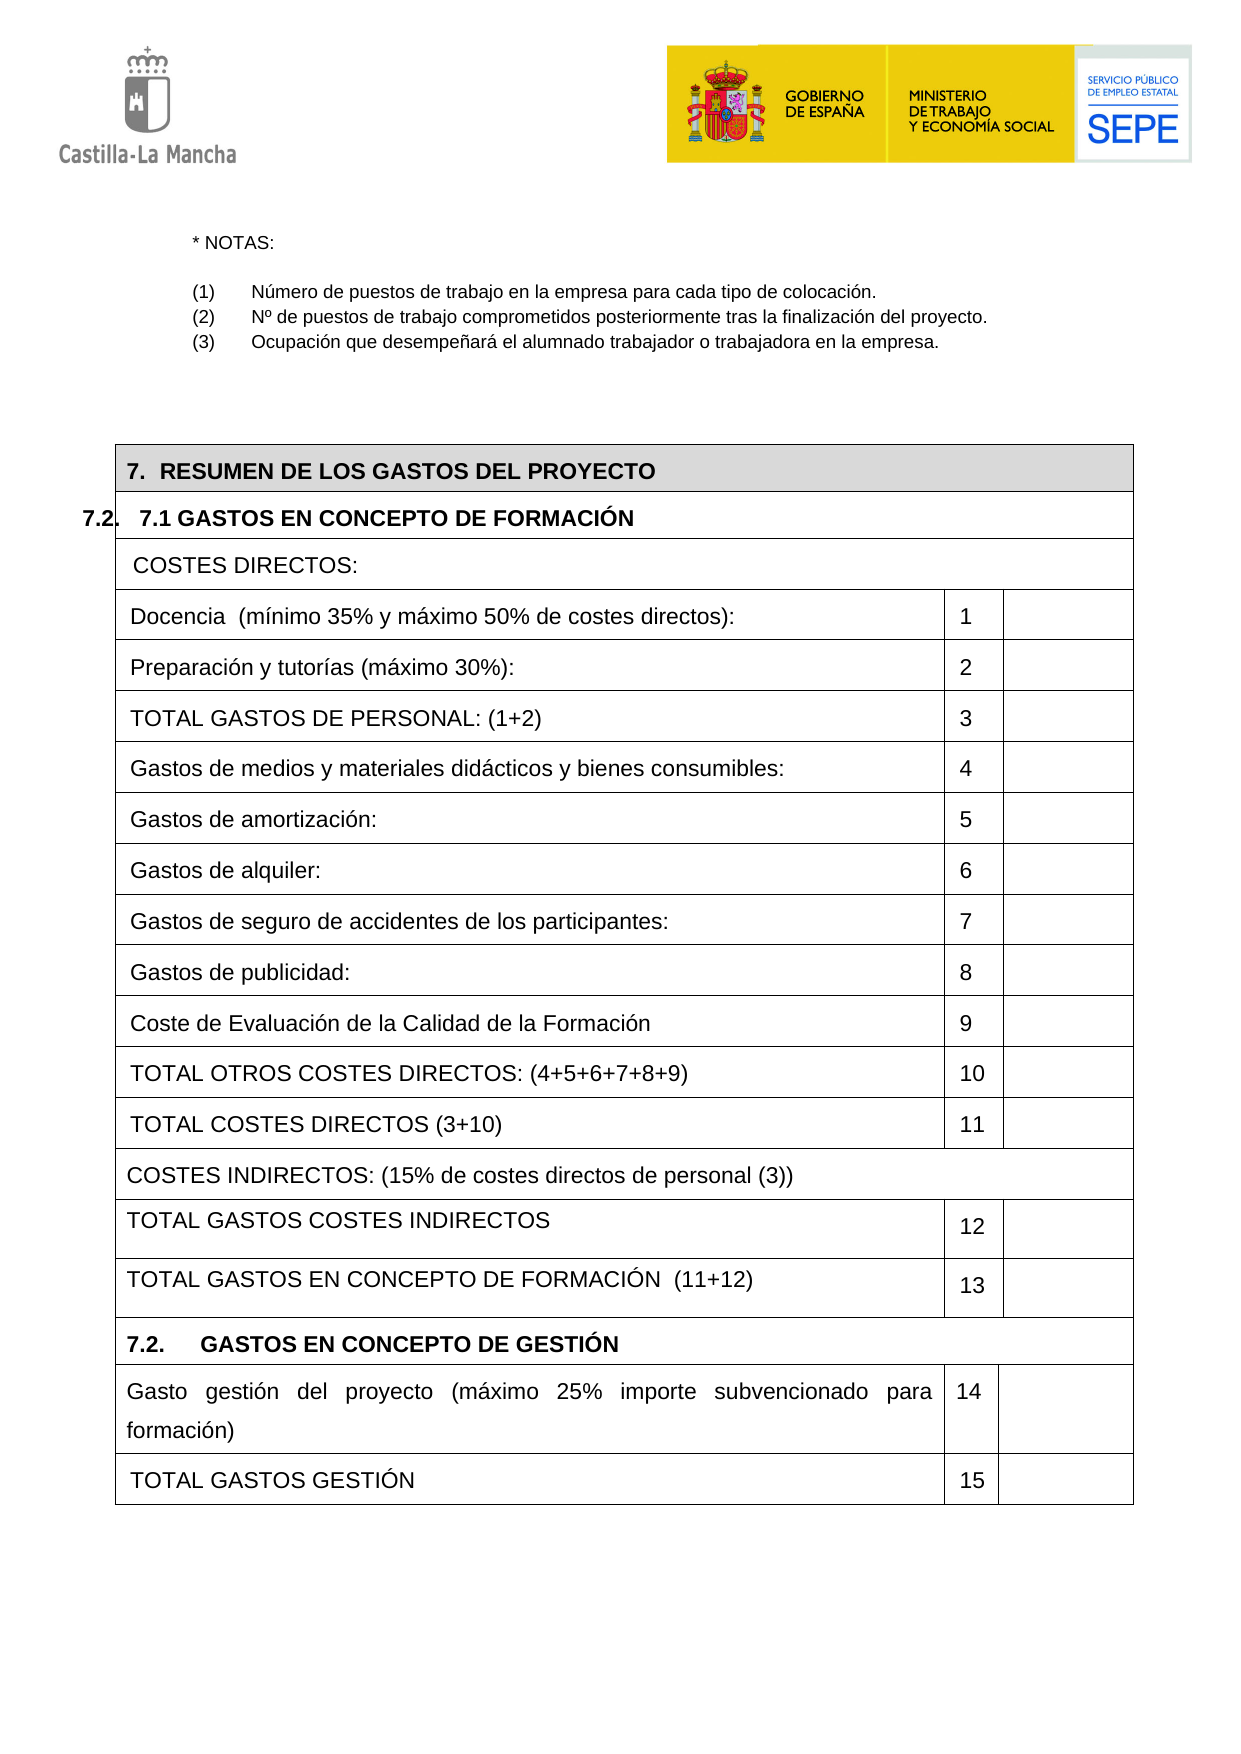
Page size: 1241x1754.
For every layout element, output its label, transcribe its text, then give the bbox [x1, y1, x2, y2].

table_cell 6 [945, 844, 1003, 893]
table_cell 15 [945, 1454, 998, 1504]
text * NOTAS: [192, 232, 1063, 253]
table_cell [1004, 1259, 1133, 1317]
table_cell 10 [945, 1047, 1003, 1097]
table_cell [1004, 691, 1133, 741]
table_cell 13 [945, 1259, 1003, 1317]
table_cell 2 [945, 640, 1003, 690]
table_cell [1004, 844, 1133, 893]
table_cell GASTOS EN CONCEPTO DE GESTIÓN [116, 1318, 1133, 1364]
table_cell Docencia (mínimo 35% y máximo 50% de costes directos): [116, 590, 944, 639]
table_cell [1004, 742, 1133, 792]
table_cell [1004, 1098, 1133, 1148]
table_cell Coste de Evaluación de la Calidad de la Formación [116, 996, 944, 1046]
table_cell TOTAL GASTOS DE PERSONAL: (1+2) [116, 691, 944, 741]
table_cell Gasto gestión del proyecto (máximo 25% importe subvencionado para formación) [116, 1365, 944, 1453]
table_cell 11 [945, 1098, 1003, 1148]
table_cell TOTAL OTROS COSTES DIRECTOS: (4+5+6+7+8+9) [116, 1047, 944, 1097]
table_cell TOTAL GASTOS EN CONCEPTO DE FORMACIÓN (11+12) [116, 1259, 944, 1317]
table_cell Gastos de medios y materiales didácticos y bienes consumibles: [116, 742, 944, 792]
table_cell [1004, 1047, 1133, 1097]
picture [0, 0, 1241, 206]
table_cell Preparación y tutorías (máximo 30%): [116, 640, 944, 690]
table_cell 9 [945, 996, 1003, 1046]
table_cell Gastos de alquiler: [116, 844, 944, 893]
table_cell TOTAL GASTOS GESTIÓN [116, 1454, 944, 1504]
table_cell 7.1 GASTOS EN CONCEPTO DE FORMACIÓN [116, 492, 1133, 538]
table_cell [1004, 945, 1133, 995]
list (1) Número de puestos de trabajo en la empresa para cada tipo de colocación. [192, 277, 1063, 302]
table_cell 8 [945, 945, 1003, 995]
list Ocupación que desempeñará el alumnado trabajador o trabajadora en la empresa. [192, 327, 1063, 352]
table_cell Gastos de publicidad: [116, 945, 944, 995]
table_cell 3 [945, 691, 1003, 741]
list (2) Nº de puestos de trabajo comprometidos posteriormente tras la finalización del proyecto. [192, 302, 1063, 327]
table_cell COSTES DIRECTOS: [116, 539, 1133, 588]
table_cell 14 [945, 1365, 998, 1453]
table_cell TOTAL COSTES DIRECTOS (3+10) [116, 1098, 944, 1148]
table_cell 7 [945, 895, 1003, 944]
table_cell [1004, 996, 1133, 1046]
table_cell 4 [945, 742, 1003, 792]
table_cell [1004, 1200, 1133, 1258]
table_cell COSTES INDIRECTOS: (15% de costes directos de personal (3)) [116, 1149, 1133, 1198]
table_cell [999, 1454, 1133, 1504]
table_cell 1 [945, 590, 1003, 639]
table_cell Gastos de amortización: [116, 793, 944, 843]
table_cell 12 [945, 1200, 1003, 1258]
table_cell [1004, 590, 1133, 639]
table_cell [999, 1365, 1133, 1453]
table_cell [1004, 640, 1133, 690]
table_cell 5 [945, 793, 1003, 843]
table_cell TOTAL GASTOS COSTES INDIRECTOS [116, 1200, 944, 1258]
table_header RESUMEN DE LOS GASTOS DEL PROYECTO [116, 445, 1133, 491]
table_cell [1004, 895, 1133, 944]
table_cell [1004, 793, 1133, 843]
table_cell Gastos de seguro de accidentes de los participantes: [116, 895, 944, 944]
